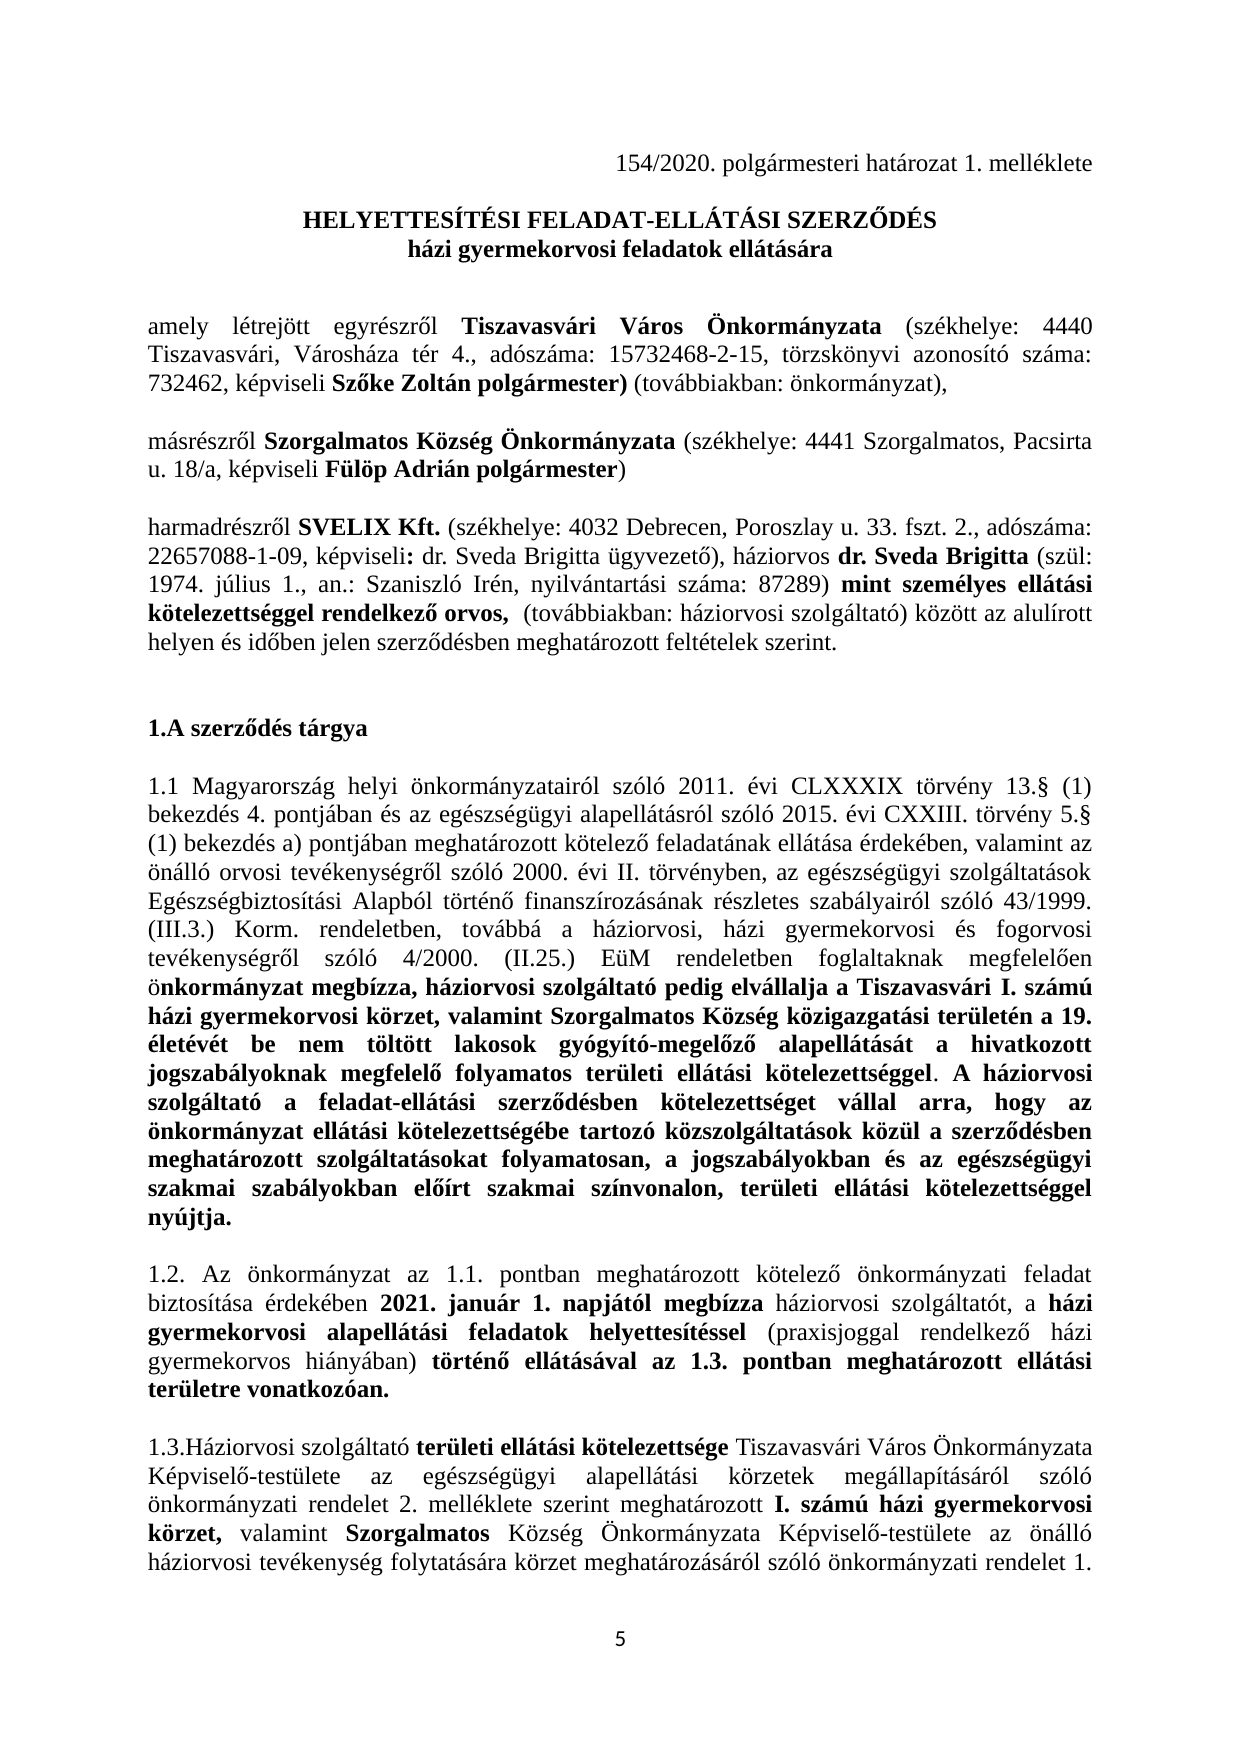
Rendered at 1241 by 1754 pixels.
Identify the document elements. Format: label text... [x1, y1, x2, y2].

text 154/2020. polgármesteri határozat 1. melléklete [148, 148, 1093, 176]
text 1.2. Az önkormányzat az 1.1. pontban meghatározott kötelező önkormányzati feladat biztosítása érdekében 2021. január 1. napjától megbízza háziorvosi szolgáltatót, a házi gyermekorvosi alapellátási feladatok helyettesítéssel (praxisjoggal rendelkező házi gyermekorvos hiányában) történő ellátásával az 1.3. pontban meghatározott ellátási területre vonatkozóan. [148, 1259, 1093, 1403]
text amely létrejött egyrészről Tiszavasvári Város Önkormányzata (székhelye: 4440 Tiszavasvári, Városháza tér 4., adószáma: 15732468-2-15, törzskönyvi azonosító száma: 732462, képviseli Szőke Zoltán polgármester) (továbbiakban: önkormányzat), [148, 311, 1093, 397]
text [148, 1432, 1093, 1576]
text harmadrészről SVELIX Kft. (székhelye: 4032 Debrecen, Poroszlay u. 33. fszt. 2., adószáma: 22657088-1-09, képviseli: dr. Sveda Brigitta ügyvezető), háziorvos dr. Sveda Brigitta (szül: 1974. július 1., an.: Szaniszló Irén, nyilvántartási száma: 87289) mint személyes ellátási kötelezettséggel rendelkező orvos, (továbbiakban: háziorvosi szolgáltató) között az alulírott helyen és időben jelen szerződésben meghatározott feltételek szerint. [148, 512, 1093, 656]
text házi gyermekorvosi feladatok ellátására [148, 234, 1093, 263]
text 1.A szerződés tárgya [148, 713, 1093, 742]
text 1.1 Magyarország helyi önkormányzatairól szóló 2011. évi CLXXXIX törvény 13.§ (1) bekezdés 4. pontjában és az egészségügyi alapellátásról szóló 2015. évi CXXIII. törvény 5.§ (1) bekezdés a) pontjában meghatározott kötelező feladatának ellátása érdekében, valamint az önálló orvosi tevékenységről szóló 2000. évi II. törvényben, az egészségügyi szolgáltatások Egészségbiztosítási Alapból történő finanszírozásának részletes szabályairól szóló 43/1999. (III.3.) Korm. rendeletben, továbbá a háziorvosi, házi gyermekorvosi és fogorvosi tevékenységről szóló 4/2000. (II.25.) EüM rendeletben foglaltaknak megfelelően önkormányzat megbízza, háziorvosi szolgáltató pedig elvállalja a Tiszavasvári I. számú házi gyermekorvosi körzet, valamint Szorgalmatos Község közigazgatási területén a 19. életévét be nem töltött lakosok gyógyító-megelőző alapellátását a hivatkozott jogszabályoknak megfelelő folyamatos területi ellátási kötelezettséggel. A háziorvosi szolgáltató a feladat-ellátási szerződésben kötelezettséget vállal arra, hogy az önkormányzat ellátási kötelezettségébe tartozó közszolgáltatások közül a szerződésben meghatározott szolgáltatásokat folyamatosan, a jogszabályokban és az egészségügyi szakmai szabályokban előírt szakmai színvonalon, területi ellátási kötelezettséggel nyújtja. [148, 771, 1093, 1231]
text HELYETTESÍTÉSI FELADAT-ELLÁTÁSI SZERZŐDÉS [148, 205, 1093, 234]
text másrészről Szorgalmatos Község Önkormányzata (székhelye: 4441 Szorgalmatos, Pacsirta u. 18/a, képviseli Fülöp Adrián polgármester) [148, 426, 1093, 483]
